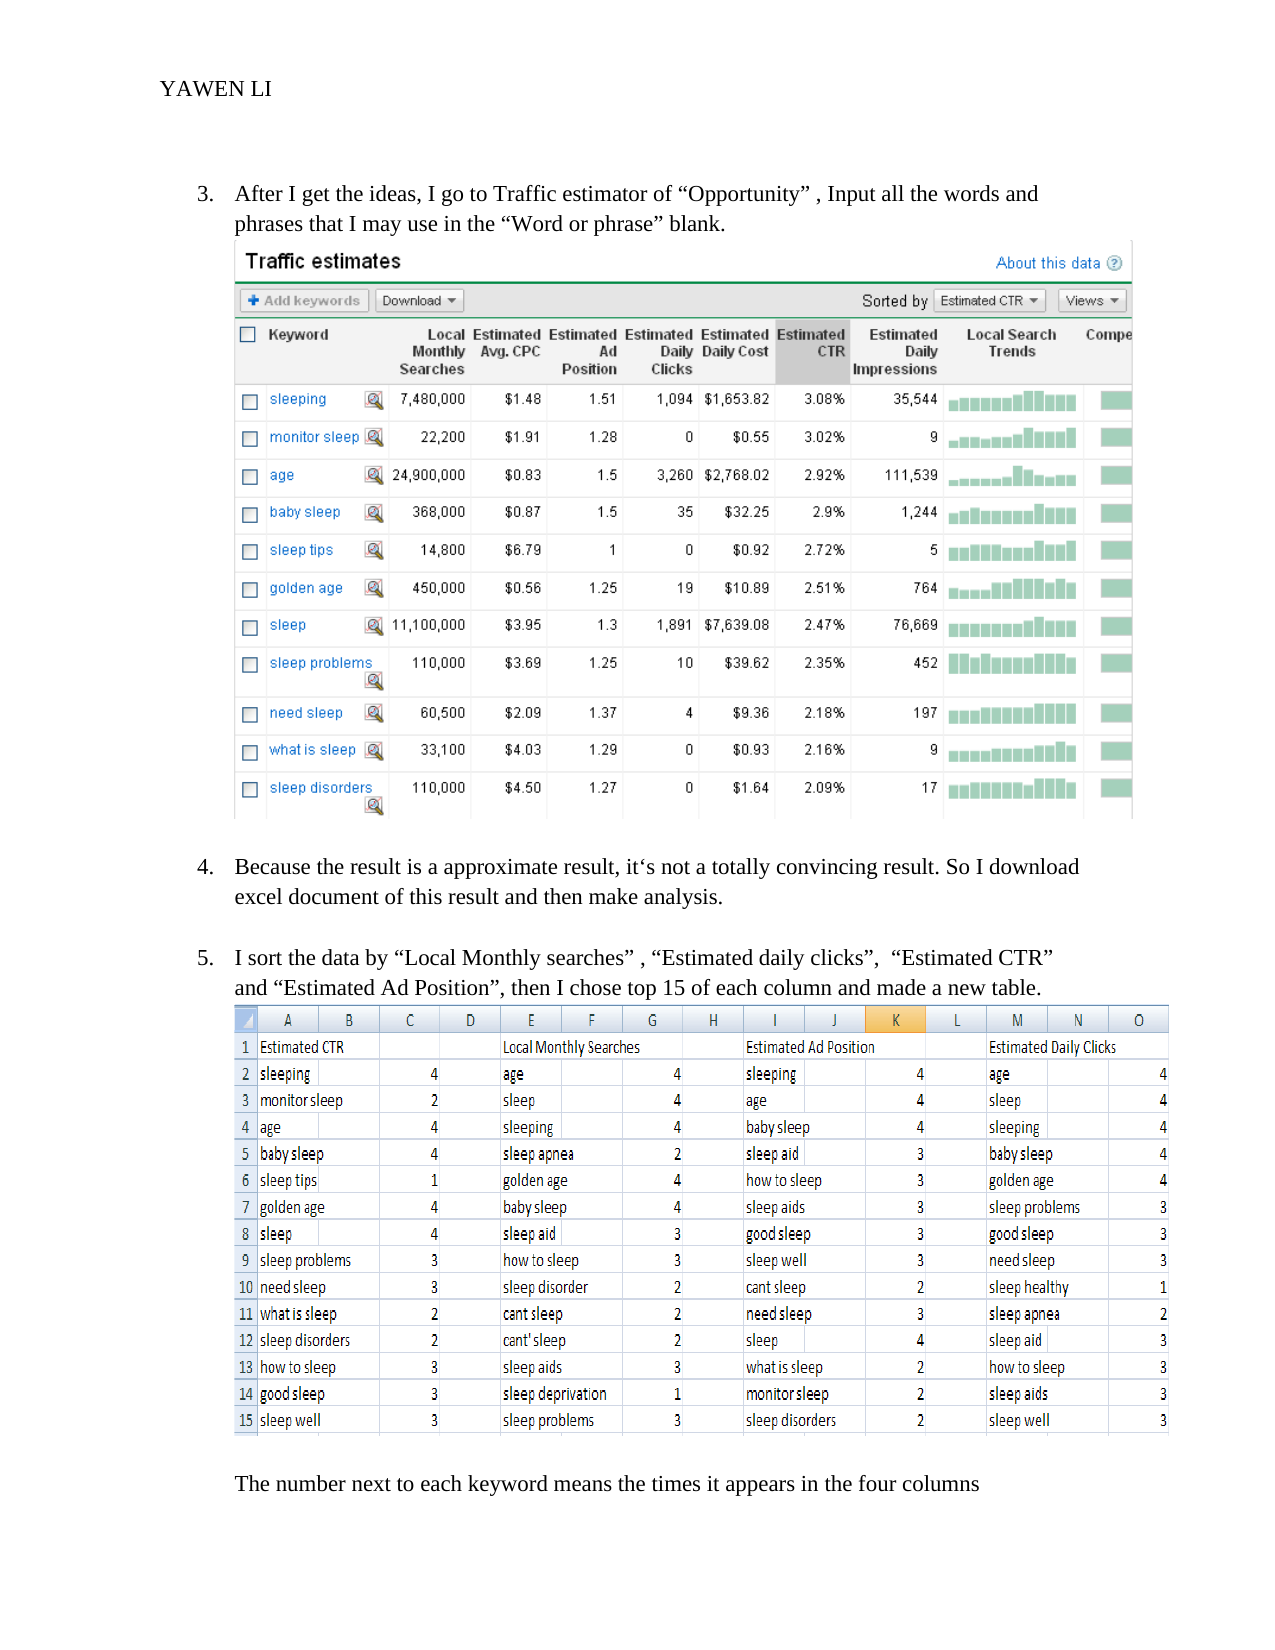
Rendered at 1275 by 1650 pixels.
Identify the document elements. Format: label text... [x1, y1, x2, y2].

picture [234, 1004, 1169, 1436]
list After I get the ideas, I go to Traffic estimator of “” , Input all the words and phrases that I may use in the “Word or phrase” blank. [197, 180, 1087, 237]
list Because the result is a approximate result, it‘s not a totally convincing result. So I download excel document of this result and then make analysis. [197, 853, 1087, 910]
list The number next to each keyword means the times it appears in the four columns [234, 1470, 1087, 1496]
picture [234, 240, 1133, 819]
list I sort the data by “Local Monthly searches” , “Estimated daily clicks”, “Estimated CTR” and “Estimated Ad Position”, then I chose top 15 of each column and made a new table. [197, 944, 1087, 1000]
